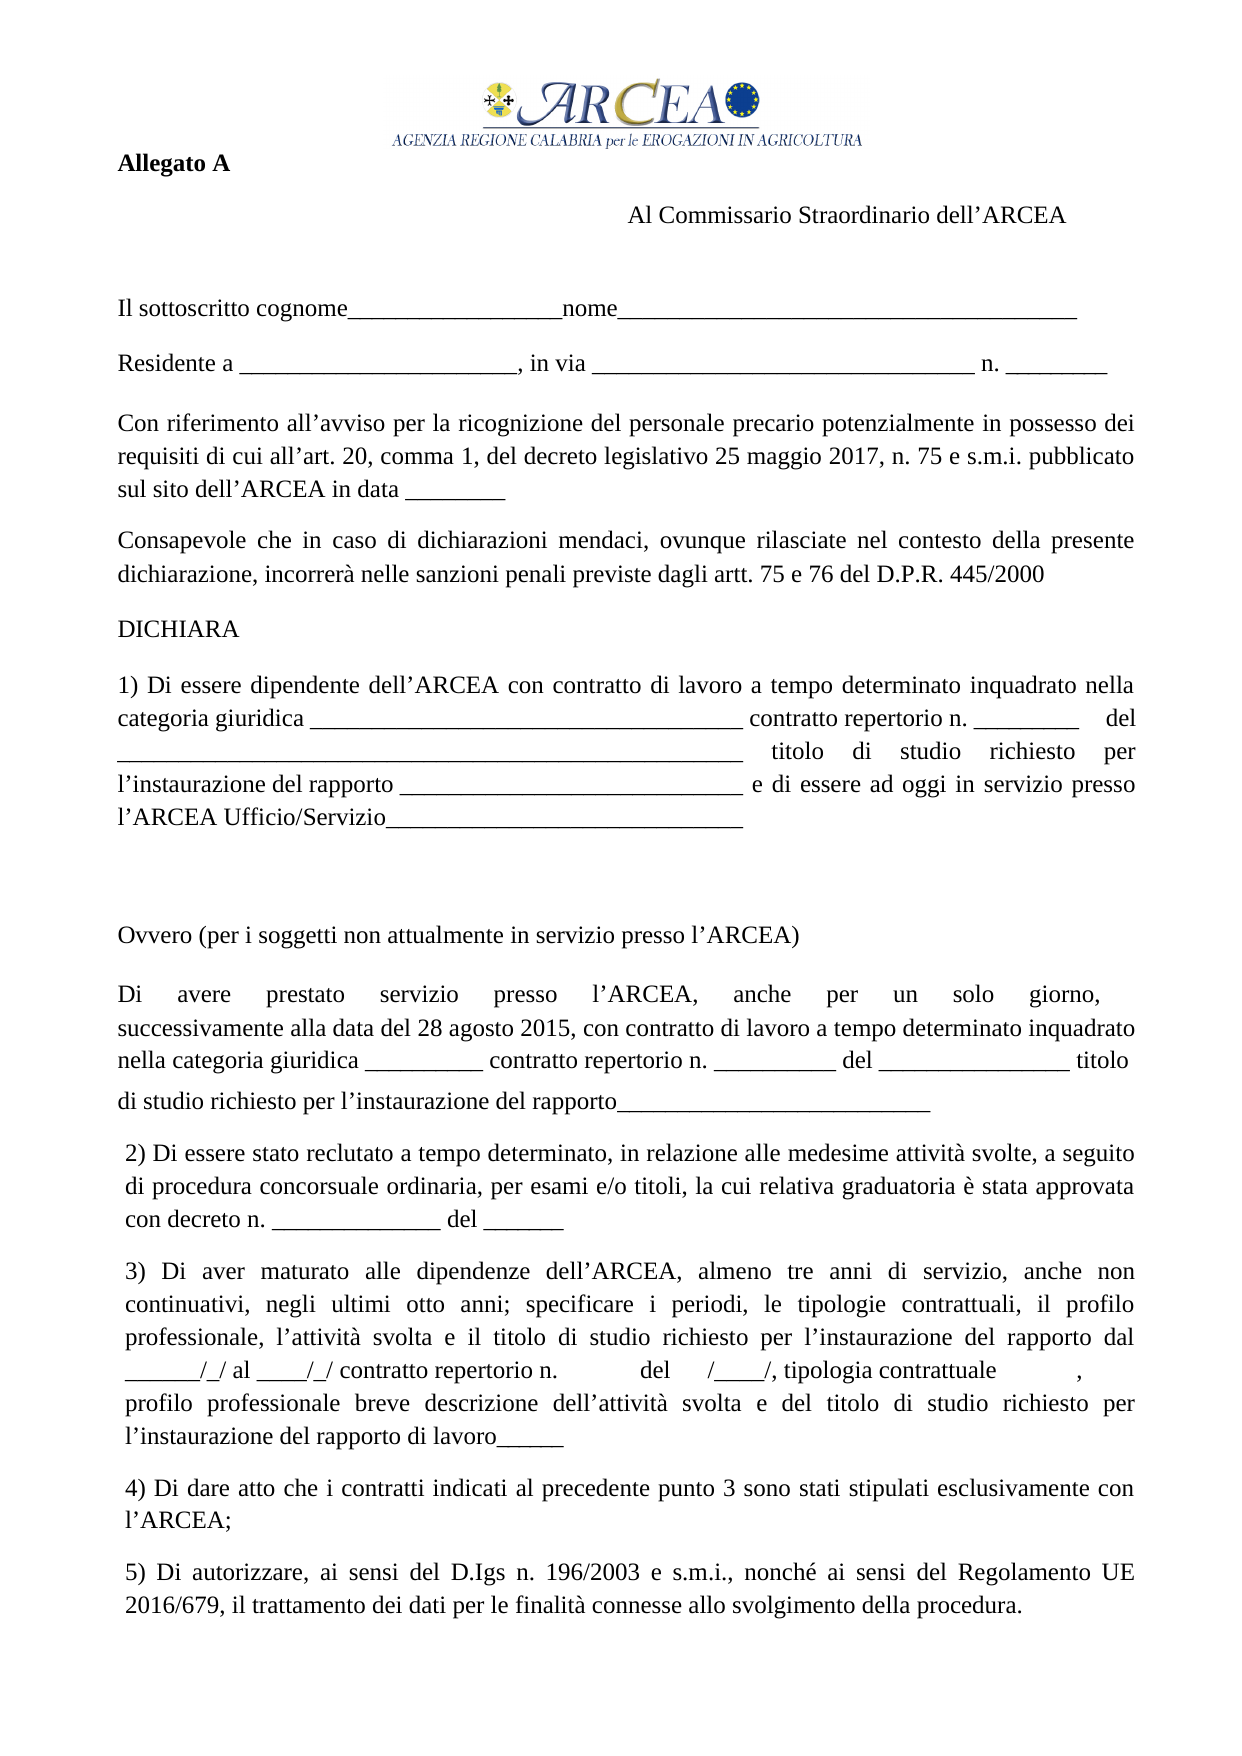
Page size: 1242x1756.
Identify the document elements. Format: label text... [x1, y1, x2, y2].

text Consapevole che in caso di dichiarazioni mendaci, ovunque rilasciate nel contesto della presente dichiarazione, incorrerà nelle sanzioni penali previste dagli artt. 75 e 76 del D.P.R. 445/2000 [117, 526, 1136, 587]
text Il sottoscritto cognome nome [117, 293, 1136, 322]
text Allegato A [117, 148, 1136, 177]
text Ovvero (per i soggetti non attualmente in servizio presso l’ARCEA) [117, 920, 1136, 949]
text di studio richiesto per l’instaurazione del rapporto [117, 1086, 1136, 1115]
text 5) Di autorizzare, ai sensi del D.Igs n. 196/2003 e s.m.i., nonché ai sensi del Regolamento UE 2016/679, il trattamento dei dati per le finalità connesse allo svolgimento della procedura. [125, 1557, 1136, 1619]
text DICHIARA [117, 614, 1136, 643]
text Di avere prestato servizio presso l’ARCEA, anche per un solo giorno, successivamente alla data del 28 agosto 2015, con contratto di lavoro a tempo determinato inquadrato nella categoria giuridica contratto repertorio n. del titolo [117, 979, 1136, 1074]
text 1) Di essere dipendente dell’ARCEA con contratto di lavoro a tempo determinato inquadrato nella categoria giuridica contratto repertorio n. del titolo di studio richiesto per l’instaurazione del rapporto e di essere ad oggi in servizio presso l’ARCEA Ufficio/Servizio [117, 670, 1136, 831]
text Residente a , in via n. [117, 348, 1136, 377]
text 4) Di dare atto che i contratti indicati al precedente punto 3 sono stati stipulati esclusivamente con l’ARCEA; [125, 1473, 1136, 1534]
text Al Commissario Straordinario dell’ARCEA [627, 200, 1136, 229]
text 3) Di aver maturato alle dipendenze dell’ARCEA, almeno tre anni di servizio, anche non continuativi, negli ultimi otto anni; specificare i periodi, le tipologie contrattuali, il profilo professionale, l’attività svolta e il titolo di studio richiesto per l’instaurazione del rapporto dal ______/_/ al ____/_/ contratto repertorio n. del /____/, tipologia contrattuale , profilo professionale breve descrizione dell’attività svolta e del titolo di studio richiesto per l’instaurazione del rapporto di lavoro [125, 1256, 1136, 1449]
picture [383, 75, 871, 149]
text Con riferimento all’avviso per la ricognizione del personale precario potenzialmente in possesso dei requisiti di cui all’art. 20, comma 1, del decreto legislativo 25 maggio 2017, n. 75 e s.m.i. pubblicato sul sito dell’ARCEA in data ________ [117, 408, 1136, 503]
text 2) Di essere stato reclutato a tempo determinato, in relazione alle medesime attività svolte, a seguito di procedura concorsuale ordinaria, per esami e/o titoli, la cui relativa graduatoria è stata approvata con decreto n. del [125, 1138, 1136, 1233]
